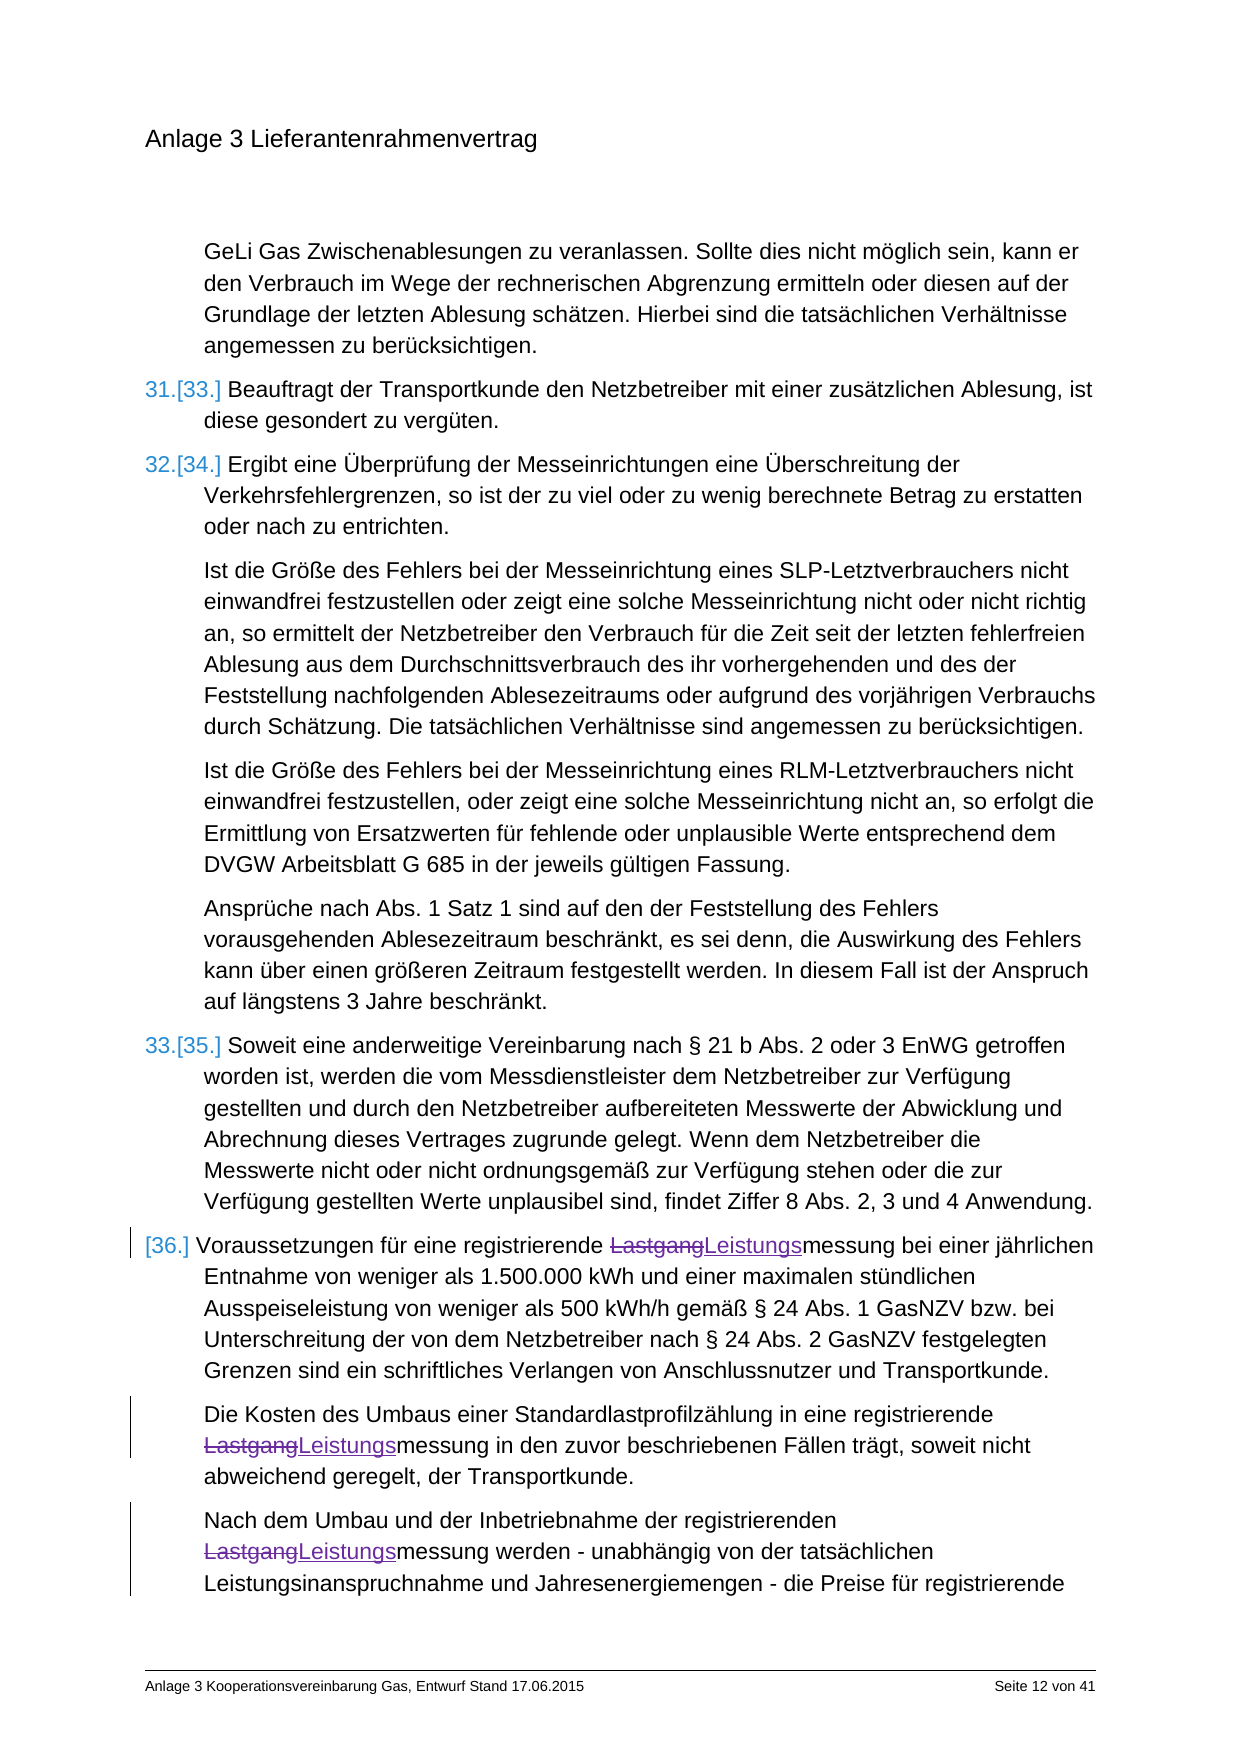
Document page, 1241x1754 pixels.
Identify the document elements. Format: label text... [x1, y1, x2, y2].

text Ist die Größe des Fehlers bei der Messeinrichtung eines SLP-Letztverbrauchers nicht einwandfrei festzustellen oder zeigt eine solche Messeinrichtung nicht oder nicht richtig an, so ermittelt der Netzbetreiber den Verbrauch für die Zeit seit der letzten fehlerfreien Ablesung aus dem Durchschnittsverbrauch des ihr vorhergehenden und des der Feststellung nachfolgenden Ablesezeitraums oder aufgrund des vorjährigen Verbrauchs durch Schätzung. Die tatsächlichen Verhältnisse sind angemessen zu berücksichtigen. [204, 552, 1096, 739]
list Ergibt eine Überprüfung der Messeinrichtungen eine Überschreitung der Verkehrsfehlergrenzen, so ist der zu viel oder zu wenig berechnete Betrag zu erstatten oder nach zu entrichten. [145, 446, 1096, 539]
list Beauftragt der Transportkunde den Netzbetreiber mit einer zusätzlichen Ablesung, ist diese gesondert zu vergüten. [145, 371, 1096, 433]
text Die Kosten des Umbaus einer Standardlastprofilzählung in eine registrierende messung in den zuvor beschriebenen Fällen trägt, soweit nicht abweichend geregelt, der Transportkunde. [204, 1396, 1096, 1489]
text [204, 233, 1096, 358]
list Soweit eine anderweitige Vereinbarung nach § 21 b Abs. 2 oder 3 EnWG getroffen worden ist, werden die vom Messdienstleister dem Netzbetreiber zur Verfügung gestellten und durch den Netzbetreiber aufbereiteten Messwerte der Abwicklung und Abrechnung dieses Vertrages zugrunde gelegt. Wenn dem Netzbetreiber die Messwerte nicht oder nicht ordnungsgemäß zur Verfügung stehen oder die zur Verfügung gestellten Werte unplausibel sind, findet Ziffer 8 Abs. 2, 3 und 4 Anwendung. [145, 1027, 1096, 1214]
list Voraussetzungen für eine registrierende messung bei einer jährlichen Entnahme von weniger als 1.500.000 kWh und einer maximalen stündlichen Ausspeiseleistung von weniger als 500 kWh/h gemäß § 24 Abs. 1 GasNZV bzw. bei Unterschreitung der von dem Netzbetreiber nach § 24 Abs. 2 GasNZV festgelegten Grenzen sind ein schriftliches Verlangen von Anschlussnutzer und Transportkunde. [145, 1227, 1096, 1383]
text Ansprüche nach Abs. 1 Satz 1 sind auf den der Feststellung des Fehlers vorausgehenden Ablesezeitraum beschränkt, es sei denn, die Auswirkung des Fehlers kann über einen größeren Zeitraum festgestellt werden. In diesem Fall ist der Anspruch auf längstens 3 Jahre beschränkt. [204, 889, 1096, 1014]
text Ist die Größe des Fehlers bei der Messeinrichtung eines RLM-Letztverbrauchers nicht einwandfrei festzustellen, oder zeigt eine solche Messeinrichtung nicht an, so erfolgt die Ermittlung von Ersatzwerten für fehlende oder unplausible Werte entsprechend dem DVGW Arbeitsblatt G 685 in der jeweils gültigen Fassung. [204, 752, 1096, 877]
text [204, 1502, 1096, 1596]
